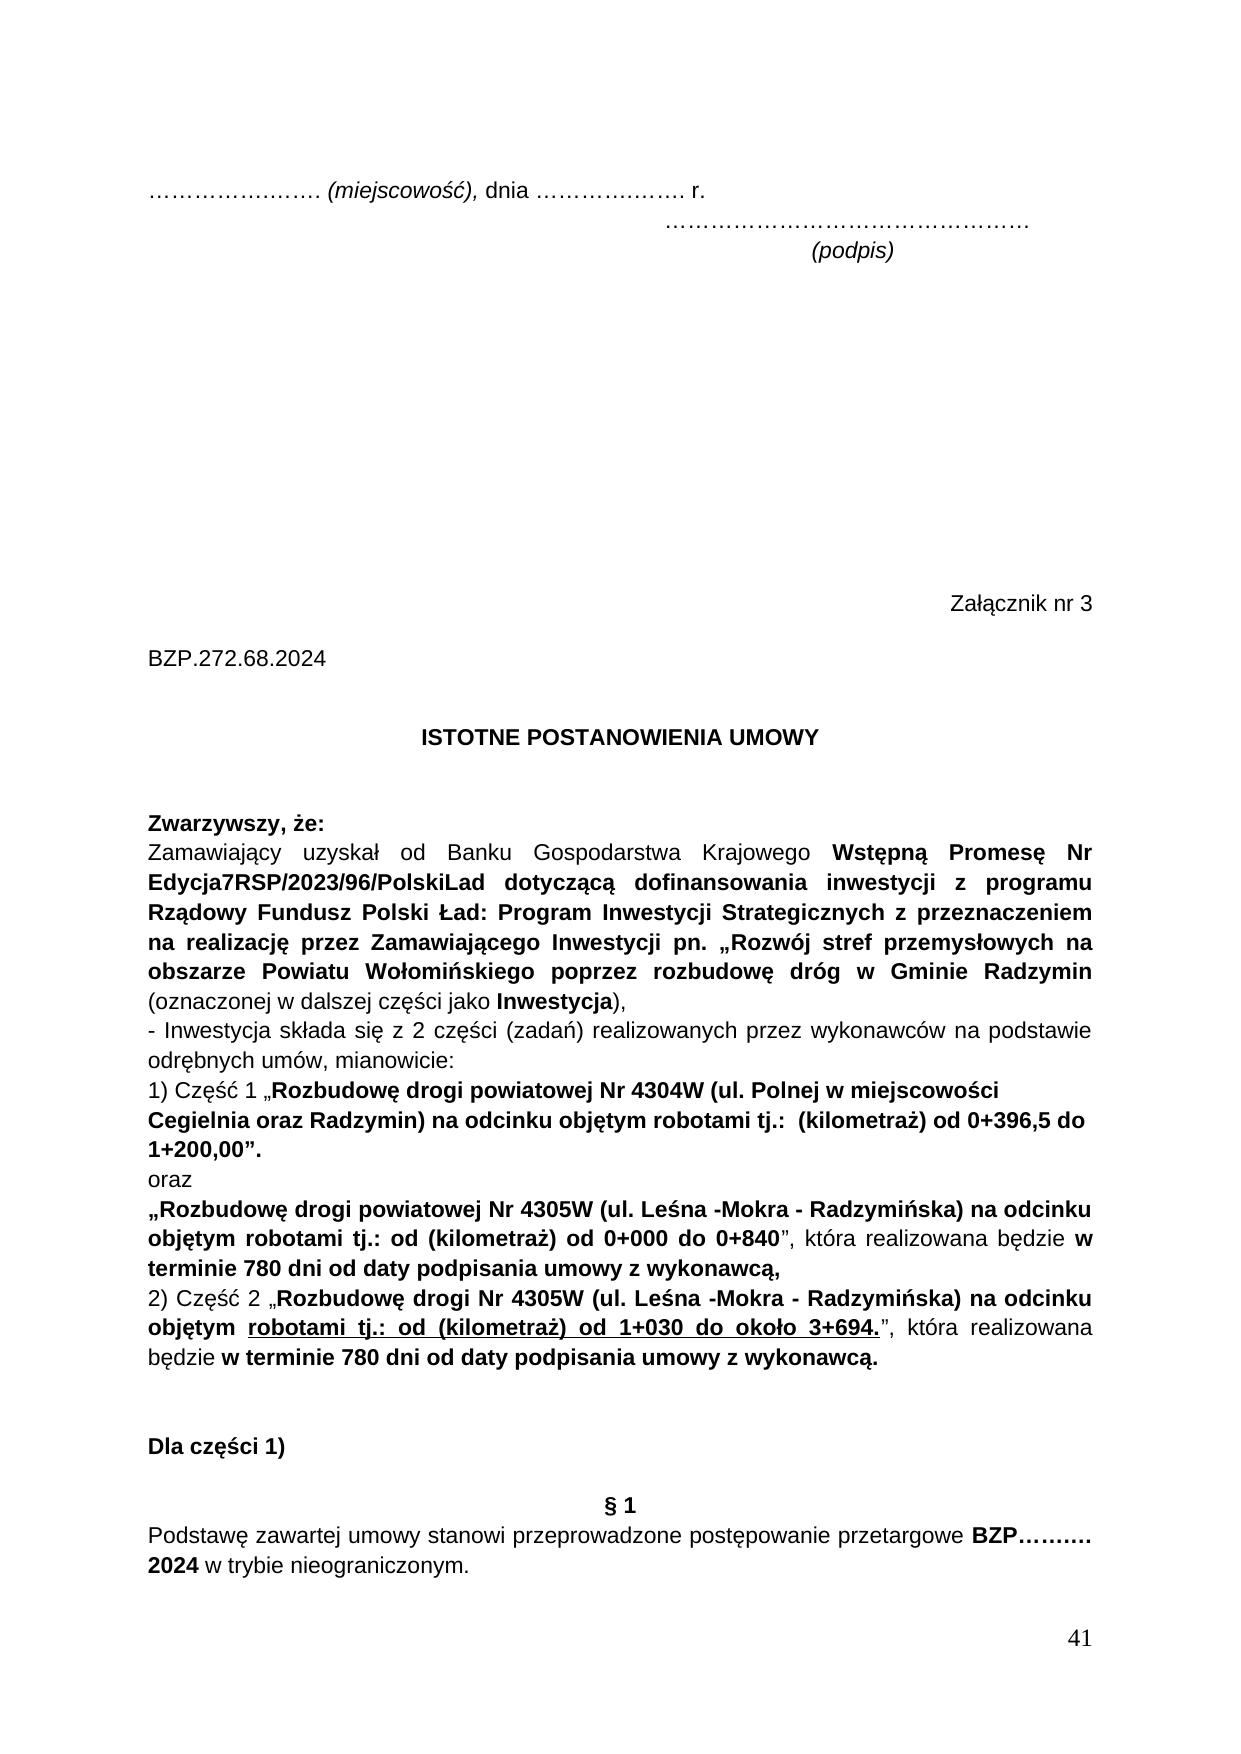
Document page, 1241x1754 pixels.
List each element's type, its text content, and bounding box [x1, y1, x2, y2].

text BZP.272.68.2024 [148, 645, 1093, 671]
text …………….……. (miejscowość), dnia ………….……. r. [148, 177, 1093, 204]
text Zwarzywszy, że: [148, 810, 1093, 836]
text ………………………………………… [148, 207, 1093, 233]
text (podpis) [738, 237, 1093, 263]
text Załącznik nr 3 [148, 590, 1093, 616]
text 1) Część 1 „Rozbudowę drogi powiatowej Nr 4304W (ul. Polnej w miejscowości Cegielnia oraz Radzymin) na odcinku objętym robotami tj.: (kilometraż) od 0+396,5 do 1+200,00”. [148, 1077, 1093, 1163]
text Podstawę zawartej umowy stanowi przeprowadzone postępowanie przetargowe BZP…….…2024 w trybie nieograniczonym. [148, 1522, 1093, 1578]
text 2) Część 2 „Rozbudowę drogi Nr 4305W (ul. Leśna -Mokra - Radzymińska) na odcinku objętym robotami tj.: od (kilometraż) od 1+030 do około 3+694.”, która realizowana będzie w terminie 780 dni od daty podpisania umowy z wykonawcą. [148, 1285, 1093, 1370]
text § 1 [148, 1492, 1093, 1519]
text - Inwestycja składa się z 2 części (zadań) realizowanych przez wykonawców na podstawie odrębnych umów, mianowicie: [148, 1017, 1093, 1073]
text ISTOTNE POSTANOWIENIA UMOWY [148, 724, 1093, 750]
text oraz [148, 1166, 1093, 1192]
text „Rozbudowę drogi powiatowej Nr 4305W (ul. Leśna -Mokra - Radzymińska) na odcinku objętym robotami tj.: od (kilometraż) od 0+000 do 0+840”, która realizowana będzie w terminie 780 dni od daty podpisania umowy z wykonawcą, [148, 1196, 1093, 1281]
text Zamawiający uzyskał od Banku Gospodarstwa Krajowego Wstępną Promesę Nr Edycja7RSP/2023/96/PolskiLad dotyczącą dofinansowania inwestycji z programu Rządowy Fundusz Polski Ład: Program Inwestycji Strategicznych z przeznaczeniem na realizację przez Zamawiającego Inwestycji pn. „Rozwój stref przemysłowych na obszarze Powiatu Wołomińskiego poprzez rozbudowę dróg w Gminie Radzymin (oznaczonej w dalszej części jako Inwestycja), [148, 839, 1093, 1014]
text Dla części 1) [148, 1433, 1093, 1459]
